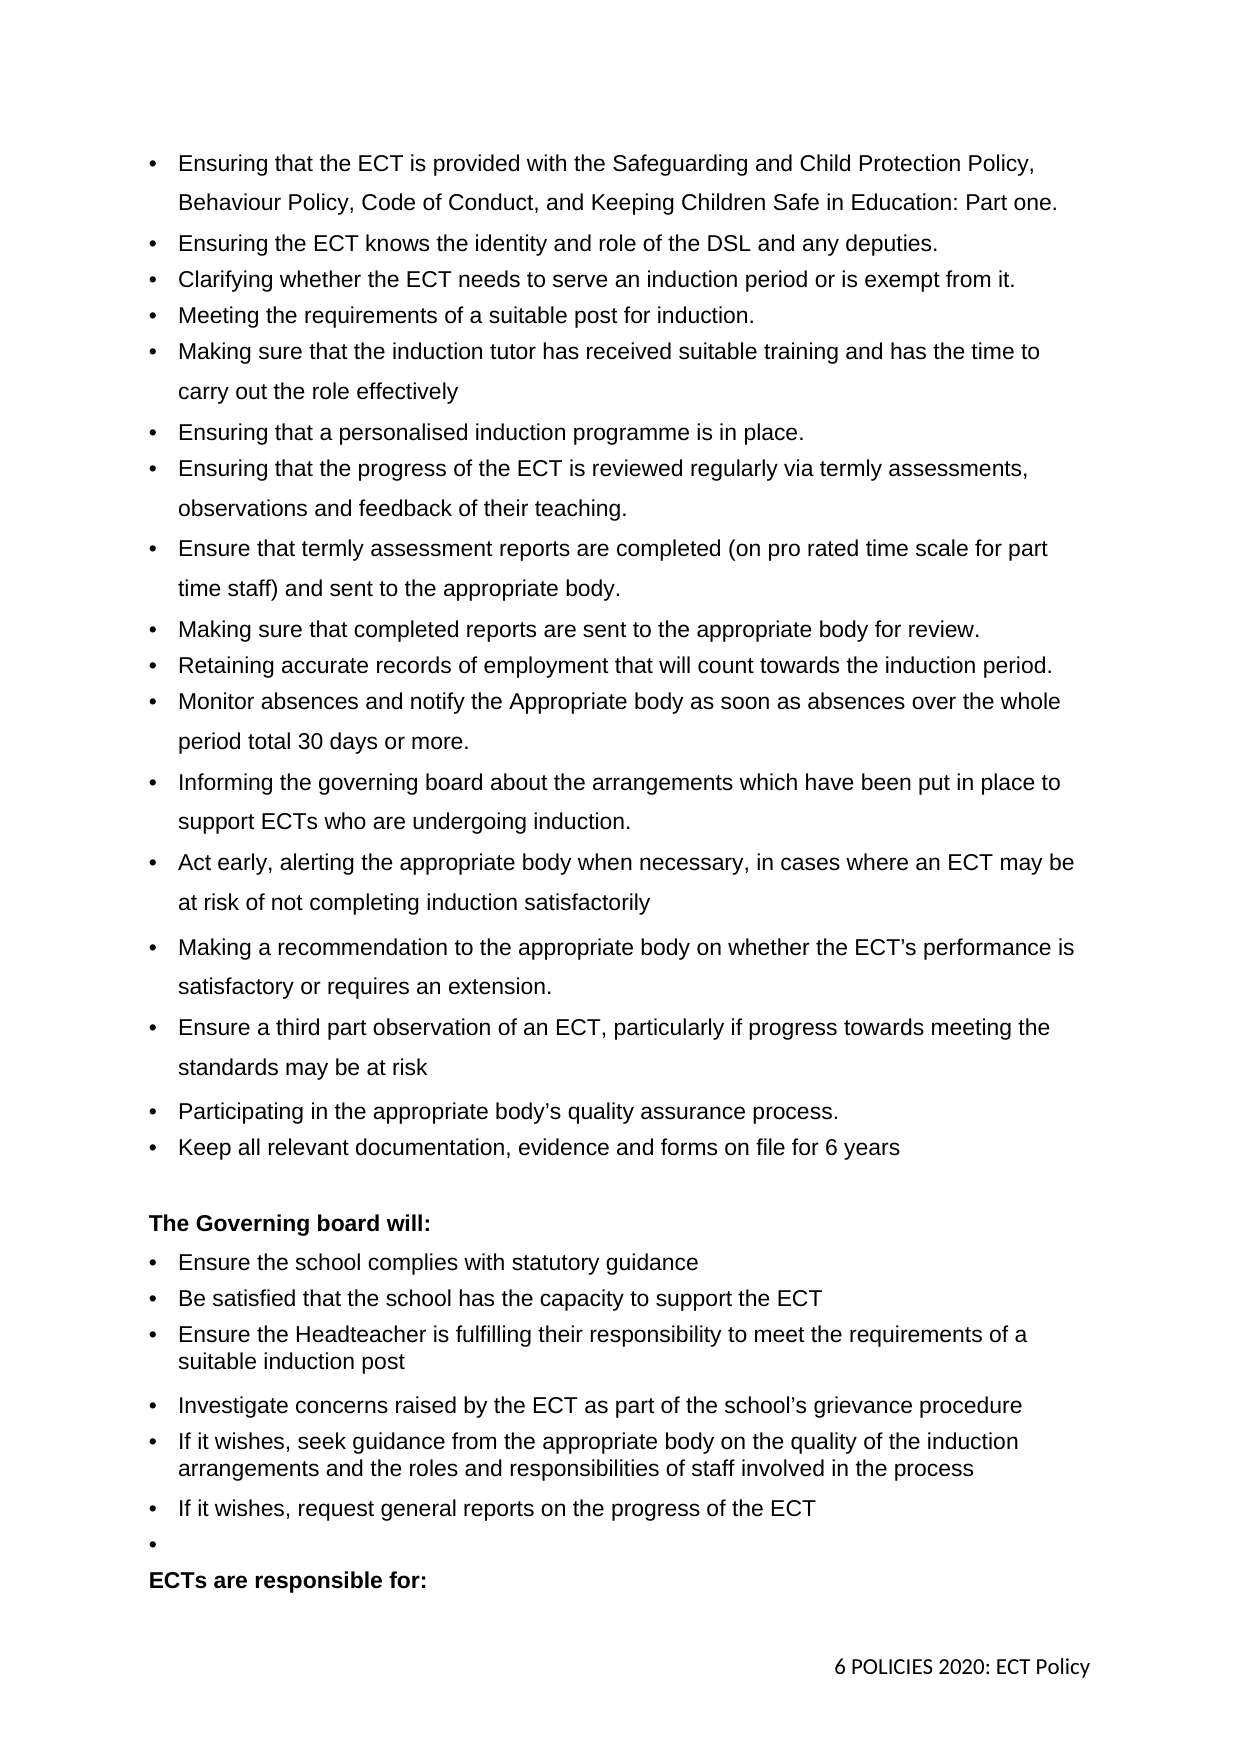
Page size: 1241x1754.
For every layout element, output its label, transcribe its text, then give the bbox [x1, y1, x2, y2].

list Ensuring that a personalised induction programme is in place. [148, 419, 1090, 445]
list Making sure that completed reports are sent to the appropriate body for review. [148, 616, 1090, 642]
list Meeting the requirements of a suitable post for induction. [148, 302, 1090, 329]
list Making a recommendation to the appropriate body on whether the ECT’s performance is satisfactory or requires an extension. [148, 934, 1090, 999]
list Clarifying whether the ECT needs to serve an induction period or is exempt from it. [148, 266, 1090, 293]
list Ensuring the ECT knows the identity and role of the DSL and any deputies. [148, 230, 1090, 257]
list Be satisfied that the school has the capacity to support the ECT [148, 1285, 1090, 1311]
list Ensure the Headteacher is fulfilling their responsibility to meet the requirements of a suitable induction post [148, 1321, 1090, 1374]
list Retaining accurate records of employment that will count towards the induction period. [148, 652, 1090, 678]
list Act early, alerting the appropriate body when necessary, in cases where an ECT may be at risk of not completing induction satisfactorily [148, 849, 1090, 915]
list Informing the governing board about the arrangements which have been put in place to support ECTs who are undergoing induction. [148, 769, 1090, 834]
list Keep all relevant documentation, evidence and forms on file for 6 years [148, 1134, 1090, 1161]
list Making sure that the induction tutor has received suitable training and has the time to carry out the role effectively [148, 338, 1090, 404]
list If it wishes, seek guidance from the appropriate body on the quality of the induction arrangements and the roles and responsibilities of staff involved in the process [148, 1428, 1090, 1482]
list Investigate concerns raised by the ECT as part of the school’s grievance procedure [148, 1392, 1090, 1418]
list Ensuring that the progress of the ECT is reviewed regularly via termly assessments, observations and feedback of their teaching. [148, 455, 1090, 521]
text The Governing board will: [148, 1210, 1090, 1236]
list If it wishes, request general reports on the progress of the ECT [148, 1495, 1090, 1522]
text ECTs are responsible for: [148, 1567, 1090, 1594]
list Monitor absences and notify the Appropriate body as soon as absences over the whole period total 30 days or more. [148, 688, 1090, 754]
list Ensure a third part observation of an ECT, particularly if progress towards meeting the standards may be at risk [148, 1014, 1090, 1080]
list Ensuring that the ECT is provided with the Safeguarding and Child Protection Policy, Behaviour Policy, Code of Conduct, and Keeping Children Safe in Education: Part one. [148, 150, 1090, 216]
list Ensure that termly assessment reports are completed (on pro rated time scale for part time staff) and sent to the appropriate body. [148, 535, 1090, 602]
list Participating in the appropriate body’s quality assurance process. [148, 1098, 1090, 1124]
list Ensure the school complies with statutory guidance [148, 1249, 1090, 1275]
